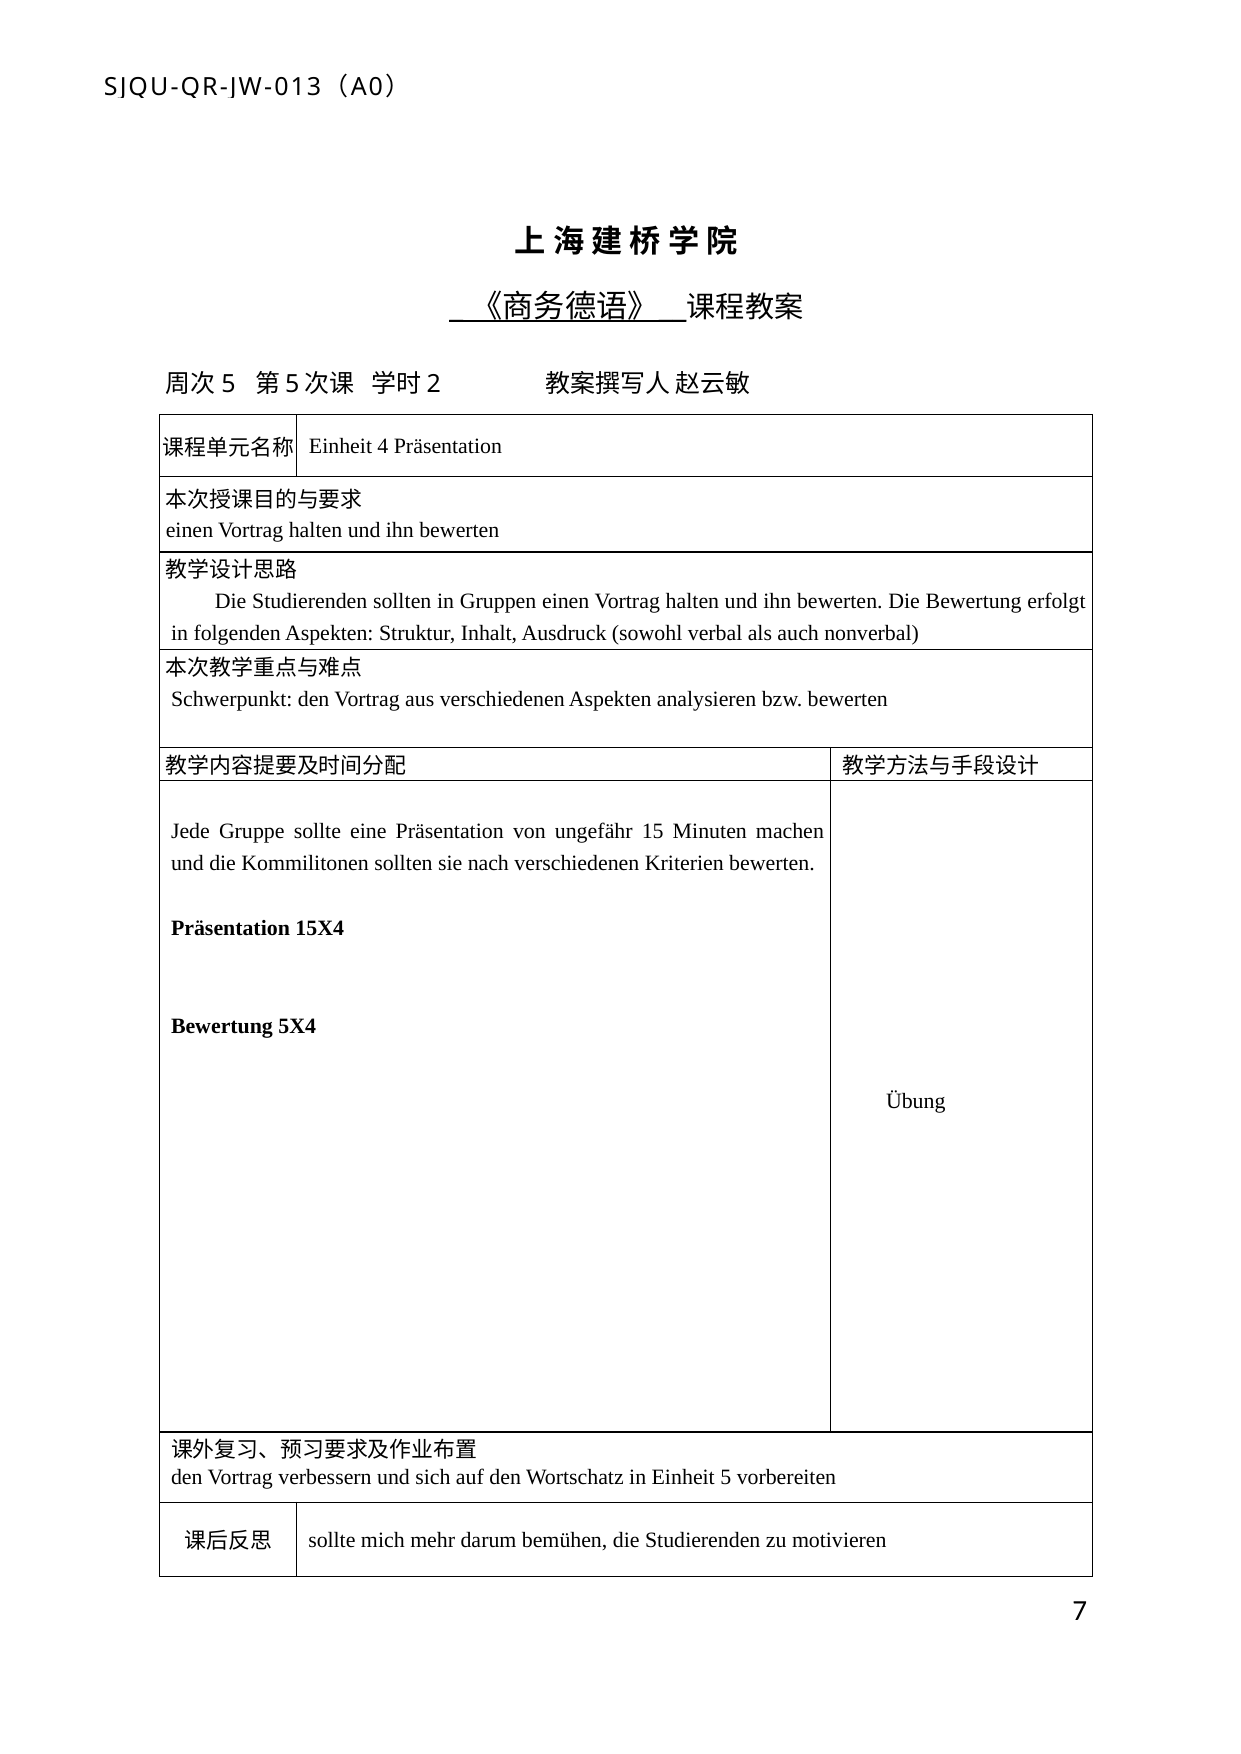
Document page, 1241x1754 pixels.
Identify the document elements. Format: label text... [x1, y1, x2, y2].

table_cell 课外复习、预习要求及作业布置 den Vortrag verbessern und sich auf den Wortschatz in Einheit 5 vorbereiten [160, 1433, 1092, 1502]
text 上 海 建 桥 学 院 [165, 206, 1087, 271]
table_cell 课后反思 [160, 1503, 296, 1576]
table_cell 教学方法与手段设计 [831, 748, 1092, 780]
table_cell 教学内容提要及时间分配 [160, 748, 830, 780]
text 周次 5 第5次课 学时 2 教案撰写人 赵云敏 [165, 349, 1087, 414]
table_cell Übung [831, 781, 1092, 1431]
table_cell sollte mich mehr darum bemühen, die Studierenden zu motivieren [297, 1503, 1092, 1576]
table_header Einheit 4 Präsentation [297, 415, 1092, 476]
text _ 《商务德语》__课程教案 [165, 271, 1087, 336]
table_cell 教学设计思路 Die Studierenden sollten in Gruppen einen Vortrag halten und ihn bewerten. Die Bewertung erfolgt in folgenden Aspekten: Struktur, Inhalt, Ausdruck (sowohl verbal als auch nonverbal) [160, 553, 1092, 649]
table_header 课程单元名称 [160, 415, 296, 476]
table_cell 本次授课目的与要求 einen Vortrag halten und ihn bewerten [160, 477, 1092, 551]
table_cell Jede Gruppe sollte eine Präsentation von ungefähr 15 Minuten machen und die Kommilitonen sollten sie nach verschiedenen Kriterien bewerten. Präsentation 15X4 Bewertung 5X4 [160, 781, 830, 1431]
table_cell 本次教学重点与难点 Schwerpunkt: den Vortrag aus verschiedenen Aspekten analysieren bzw. bewerten [160, 650, 1092, 747]
